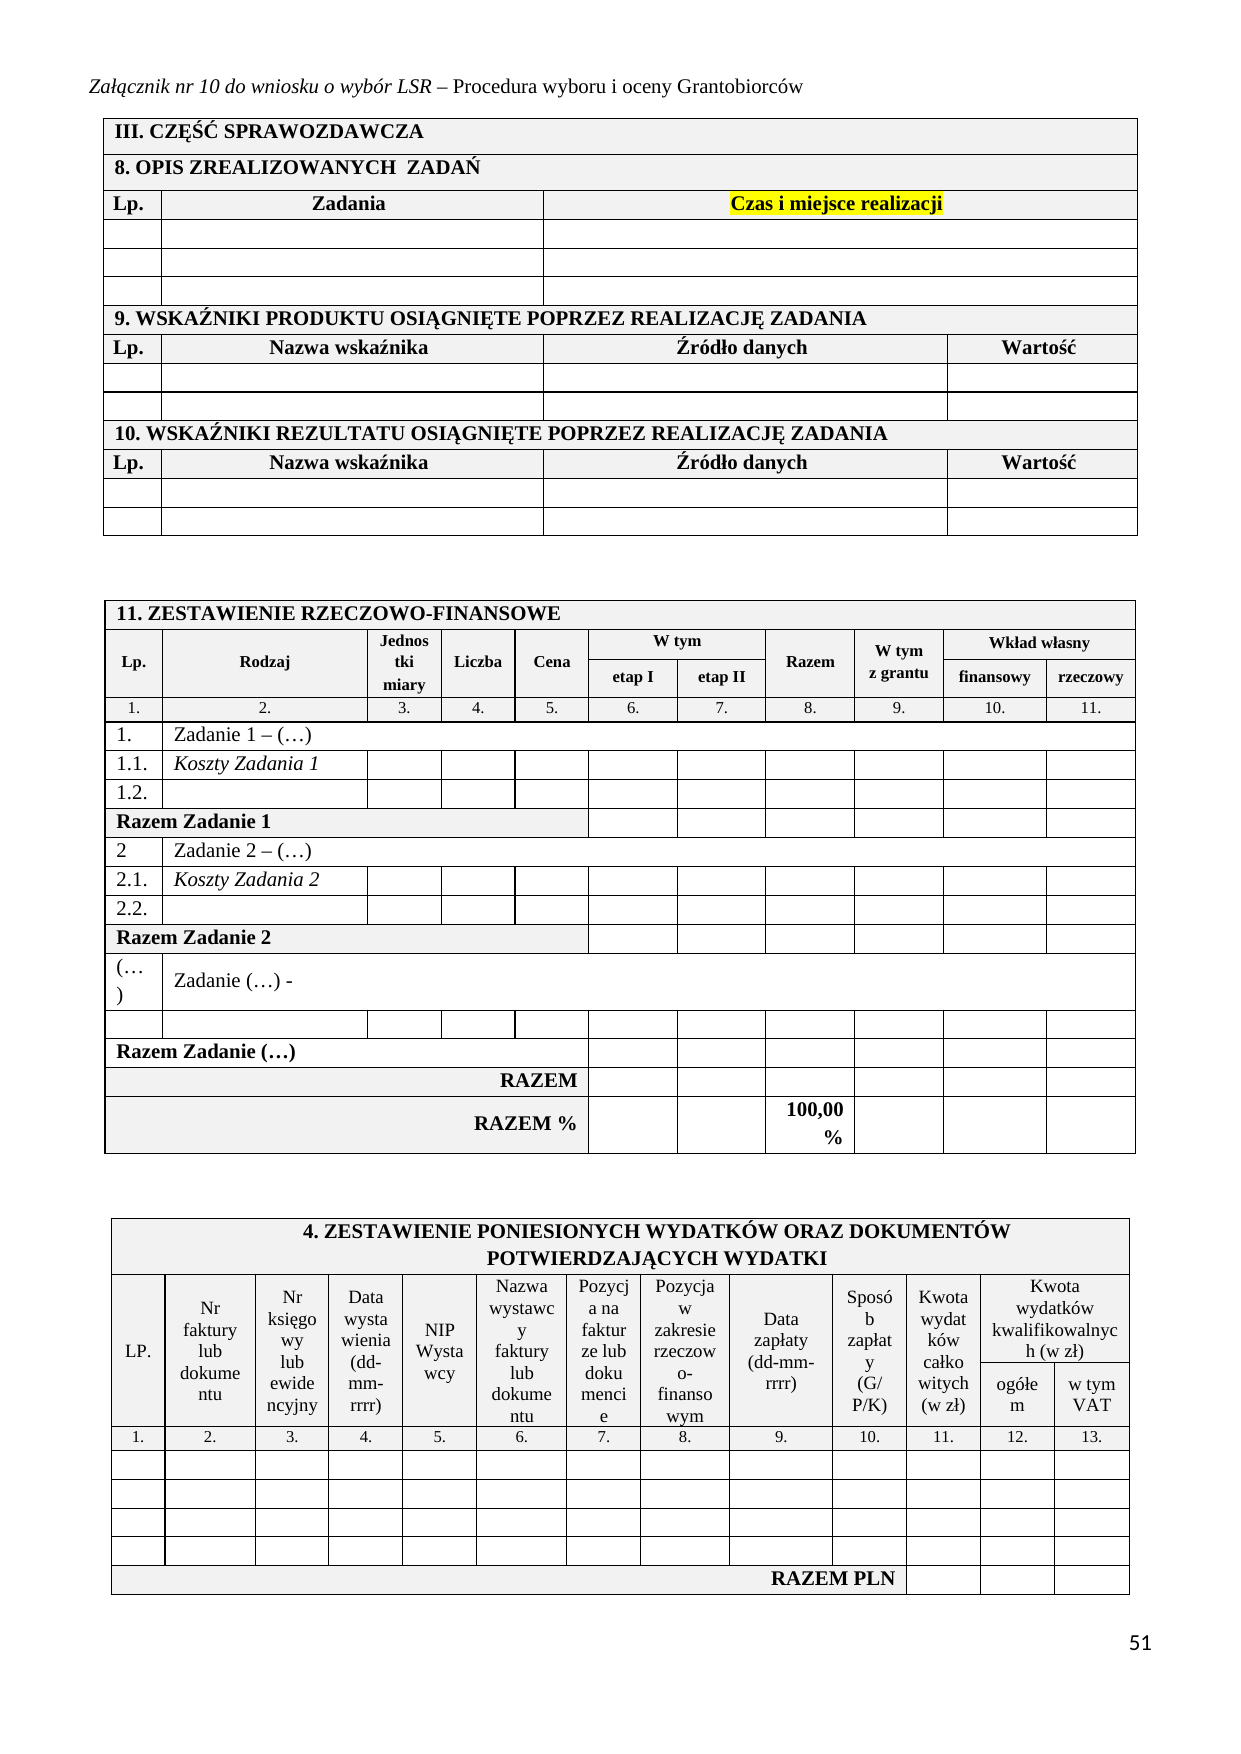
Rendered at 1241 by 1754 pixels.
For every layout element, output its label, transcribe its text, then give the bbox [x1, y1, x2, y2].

table_cell RAZEM [106, 1068, 588, 1096]
table_cell Koszty Zadania 1 [163, 751, 367, 779]
table_cell [516, 780, 588, 808]
table_cell [981, 1537, 1054, 1565]
table_cell Pozycja na fakturze lub dokumencie [567, 1275, 640, 1426]
table_cell [477, 1451, 566, 1479]
table_cell [730, 1537, 832, 1565]
table_cell Wkład własny [944, 630, 1135, 659]
table_cell NIP Wystawcy [403, 1275, 476, 1426]
table_cell [516, 867, 588, 895]
table_cell [589, 780, 677, 808]
table_cell Lp. [106, 630, 162, 697]
table_cell [589, 1097, 677, 1153]
table_cell 8. [641, 1427, 729, 1450]
table_cell [442, 867, 514, 895]
table_cell [855, 1068, 943, 1096]
table_cell [1047, 867, 1135, 895]
table_cell [166, 1537, 255, 1565]
table_cell 7. [567, 1427, 640, 1450]
table_cell 2. [163, 698, 367, 721]
table_cell [256, 1480, 328, 1508]
table_cell [907, 1451, 980, 1479]
table_cell [833, 1480, 906, 1508]
table_cell [855, 809, 943, 837]
table_cell [678, 1011, 765, 1038]
table_cell [162, 393, 543, 420]
table_cell [477, 1537, 566, 1565]
table_cell [678, 867, 765, 895]
table_cell [855, 925, 943, 953]
table_cell [944, 896, 1046, 924]
table_cell [641, 1537, 729, 1565]
table_header 11. ZESTAWIENIE RZECZOWO-FINANSOWE [106, 601, 1135, 629]
table_cell [589, 925, 677, 953]
table_cell [162, 277, 543, 305]
table_cell [368, 751, 441, 779]
table_cell [112, 1480, 164, 1508]
table_cell RAZEM % [106, 1097, 588, 1153]
table_cell [907, 1480, 980, 1508]
table_cell [1047, 1011, 1135, 1038]
table_cell 11. [1047, 698, 1135, 721]
table_cell 13. [1055, 1427, 1129, 1450]
table_cell W tym z grantu [855, 630, 943, 697]
table_cell [1047, 809, 1135, 837]
table_cell [833, 1451, 906, 1479]
table_cell [104, 220, 161, 248]
table_cell Zadania [162, 191, 543, 219]
table_cell [329, 1451, 402, 1479]
table_cell 8. OPIS ZREALIZOWANYCH ZADAŃ [104, 155, 1137, 190]
table_cell RAZEM PLN [112, 1566, 906, 1594]
table_cell [730, 1480, 832, 1508]
table_cell 5. [516, 698, 588, 721]
table_cell [944, 925, 1046, 953]
table_cell [567, 1537, 640, 1565]
table_cell [567, 1451, 640, 1479]
table_cell [567, 1509, 640, 1536]
table_cell [442, 896, 514, 924]
table_cell [104, 364, 161, 391]
table_cell [766, 751, 854, 779]
table_cell [981, 1451, 1054, 1479]
table_cell [403, 1509, 476, 1536]
table_cell 1. [106, 698, 162, 721]
table_cell Kwota wydatków kwalifikowalnych (w zł) [981, 1275, 1129, 1362]
table_cell [1047, 1068, 1135, 1096]
table_cell [567, 1480, 640, 1508]
table_cell [368, 1011, 441, 1038]
table_cell [944, 1097, 1046, 1153]
table_cell [948, 364, 1137, 391]
table_cell Razem Zadanie 2 [106, 925, 588, 953]
table_cell Zadanie (…) - [163, 954, 1135, 1009]
table_cell 5. [403, 1427, 476, 1450]
table_cell 8. [766, 698, 854, 721]
table_cell Razem [766, 630, 854, 697]
table_cell [1047, 751, 1135, 779]
table_cell W tym [589, 630, 765, 659]
table_cell [1055, 1480, 1129, 1508]
table_cell [329, 1509, 402, 1536]
table_cell [403, 1451, 476, 1479]
table_cell [166, 1509, 255, 1536]
table_cell [948, 479, 1137, 507]
table_cell (…) [106, 954, 162, 1009]
table_cell [641, 1480, 729, 1508]
table_cell 1.2. [106, 780, 162, 808]
table_cell [403, 1537, 476, 1565]
table_cell Wartość [948, 335, 1137, 363]
table_cell [855, 1097, 943, 1153]
table_cell [516, 1011, 588, 1038]
table_cell ogółem [981, 1363, 1054, 1426]
table_cell [442, 1011, 514, 1038]
table_cell Sposób zapłaty (G/P/K) [833, 1275, 906, 1426]
table_cell [442, 780, 514, 808]
table_cell 9. WSKAŹNIKI PRODUKTU OSIĄGNIĘTE POPRZEZ REALIZACJĘ ZADANIA [104, 306, 1137, 334]
table_cell 100,00% [766, 1097, 854, 1153]
table_cell [163, 1011, 367, 1038]
table_cell Koszty Zadania 2 [163, 867, 367, 895]
table_cell Razem Zadanie (…) [106, 1039, 588, 1067]
table_cell [544, 364, 947, 391]
table_cell Lp. [104, 191, 161, 219]
table_cell [589, 809, 677, 837]
table_cell Wartość [948, 450, 1137, 478]
table_cell rzeczowy [1047, 660, 1135, 697]
table_cell w tym VAT [1055, 1363, 1129, 1426]
table_cell 10. [944, 698, 1046, 721]
table_cell [112, 1537, 164, 1565]
table_cell [766, 1068, 854, 1096]
table_cell 12. [981, 1427, 1054, 1450]
table_cell Nr faktury lub dokumentu [166, 1275, 255, 1426]
table_cell [544, 508, 947, 535]
table_cell [907, 1509, 980, 1536]
table_cell [112, 1451, 164, 1479]
table_cell 10. WSKAŹNIKI REZULTATU OSIĄGNIĘTE POPRZEZ REALIZACJĘ ZADANIA [104, 421, 1137, 449]
table_cell [162, 479, 543, 507]
table_cell [544, 479, 947, 507]
table_cell etap I [589, 660, 677, 697]
table_cell 4. [329, 1427, 402, 1450]
table_cell [589, 867, 677, 895]
table_cell [104, 249, 161, 276]
table_cell 1. [112, 1427, 164, 1450]
table_cell [678, 1068, 765, 1096]
table_cell [166, 1480, 255, 1508]
table_cell 2.2. [106, 896, 162, 924]
table_cell [1047, 1097, 1135, 1153]
table_cell [766, 1011, 854, 1038]
table_cell Liczba [442, 630, 514, 697]
table_cell Źródło danych [544, 335, 947, 363]
table_cell 6. [589, 698, 677, 721]
table_cell [163, 780, 367, 808]
table_cell [589, 1039, 677, 1067]
table_cell Kwota wydatków całkowitych (w zł) [907, 1275, 980, 1426]
table_cell [1047, 896, 1135, 924]
table_cell 9. [855, 698, 943, 721]
table_cell [163, 896, 367, 924]
table_cell [766, 809, 854, 837]
table_cell [981, 1480, 1054, 1508]
table_cell [944, 809, 1046, 837]
table_cell [544, 393, 947, 420]
table_cell [589, 1011, 677, 1038]
table_cell Data zapłaty (dd-mm-rrrr) [730, 1275, 832, 1426]
table_cell [678, 925, 765, 953]
table_cell [855, 780, 943, 808]
table_cell Nazwa wystawcy faktury lub dokumentu [477, 1275, 566, 1426]
table_cell [1047, 1039, 1135, 1067]
table_cell [477, 1509, 566, 1536]
table_cell [678, 1039, 765, 1067]
table_header 4. ZESTAWIENIE PONIESIONYCH WYDATKÓW ORAZ DOKUMENTÓW POTWIERDZAJĄCYCH WYDATKI [112, 1219, 1129, 1274]
table_cell Cena [516, 630, 588, 697]
table_cell [855, 751, 943, 779]
table_cell [256, 1509, 328, 1536]
table_cell etap II [678, 660, 765, 697]
table_cell [516, 896, 588, 924]
table_cell [678, 780, 765, 808]
table_cell [477, 1480, 566, 1508]
table_cell Rodzaj [163, 630, 367, 697]
table_cell [256, 1451, 328, 1479]
table_cell [329, 1537, 402, 1565]
table_cell Pozycja w zakresie rzeczowo-finansowym [641, 1275, 729, 1426]
table_cell [112, 1509, 164, 1536]
table_cell 3. [256, 1427, 328, 1450]
table_cell Razem Zadanie 1 [106, 809, 588, 837]
table_cell [944, 1011, 1046, 1038]
table_cell [833, 1537, 906, 1565]
table_cell [766, 780, 854, 808]
table_cell [766, 1039, 854, 1067]
table_cell [106, 1011, 162, 1038]
table_cell Nr księgowy lub ewidencyjny [256, 1275, 328, 1426]
table_cell LP. [112, 1275, 164, 1426]
table_cell [368, 896, 441, 924]
table_cell [544, 277, 1137, 305]
table_cell [516, 751, 588, 779]
table_cell finansowy [944, 660, 1046, 697]
table_cell [833, 1509, 906, 1536]
table_cell [162, 364, 543, 391]
table_cell [641, 1509, 729, 1536]
table_cell [544, 220, 1137, 248]
table_cell [368, 780, 441, 808]
table_cell [766, 896, 854, 924]
table_cell [162, 249, 543, 276]
table_cell [678, 896, 765, 924]
table_cell [166, 1451, 255, 1479]
table_cell [855, 867, 943, 895]
table_cell [944, 1039, 1046, 1067]
table_cell [944, 780, 1046, 808]
table_cell Zadanie 1 – (…) [163, 723, 1135, 750]
table_cell [766, 867, 854, 895]
table_cell 11. [907, 1427, 980, 1450]
table_cell [855, 1039, 943, 1067]
table_cell Jednostki miary [368, 630, 441, 697]
table_cell Zadanie 2 – (…) [163, 838, 1135, 866]
table_cell 2.1. [106, 867, 162, 895]
table_cell [766, 925, 854, 953]
table_cell 4. [442, 698, 514, 721]
table_cell [104, 508, 161, 535]
table_cell [641, 1451, 729, 1479]
table_cell [944, 867, 1046, 895]
table_cell [678, 809, 765, 837]
table_cell [907, 1566, 980, 1594]
table_cell [104, 393, 161, 420]
table_cell [162, 220, 543, 248]
table_cell [948, 393, 1137, 420]
table_cell [730, 1451, 832, 1479]
table_cell [855, 896, 943, 924]
table_cell Źródło danych [544, 450, 947, 478]
table_cell 6. [477, 1427, 566, 1450]
table_cell [678, 751, 765, 779]
table_cell [162, 508, 543, 535]
table_cell [1047, 780, 1135, 808]
table_cell [1055, 1537, 1129, 1565]
table_cell 9. [730, 1427, 832, 1450]
table_cell [730, 1509, 832, 1536]
table_cell [1055, 1509, 1129, 1536]
table_cell [948, 508, 1137, 535]
table_cell 1. [106, 723, 162, 750]
table_cell [256, 1537, 328, 1565]
table_cell [678, 1097, 765, 1153]
table_cell Czas i miejsce realizacji [544, 191, 1137, 219]
table_cell [1047, 925, 1135, 953]
table_cell [855, 1011, 943, 1038]
table_cell [329, 1480, 402, 1508]
table_cell 10. [833, 1427, 906, 1450]
table_cell [981, 1566, 1054, 1594]
table_cell [368, 867, 441, 895]
table_cell Nazwa wskaźnika [162, 335, 543, 363]
table_cell [589, 751, 677, 779]
table_cell [403, 1480, 476, 1508]
table_header III. CZĘŚĆ SPRAWOZDAWCZA [104, 119, 1137, 154]
table_cell [104, 479, 161, 507]
table_cell 2 [106, 838, 162, 866]
table_cell Lp. [104, 450, 161, 478]
table_cell [981, 1509, 1054, 1536]
table_cell [104, 277, 161, 305]
table_cell [589, 1068, 677, 1096]
table_cell Data wystawienia (dd-mm-rrrr) [329, 1275, 402, 1426]
table_cell Nazwa wskaźnika [162, 450, 543, 478]
table_cell [907, 1537, 980, 1565]
table_cell 3. [368, 698, 441, 721]
table_cell [544, 249, 1137, 276]
table_cell [442, 751, 514, 779]
table_cell [1055, 1451, 1129, 1479]
table_cell 1.1. [106, 751, 162, 779]
table_cell [944, 1068, 1046, 1096]
table_cell [1055, 1566, 1129, 1594]
table_cell Lp. [104, 335, 161, 363]
table_cell 2. [166, 1427, 255, 1450]
table_cell [589, 896, 677, 924]
table_cell 7. [678, 698, 765, 721]
table_cell [944, 751, 1046, 779]
